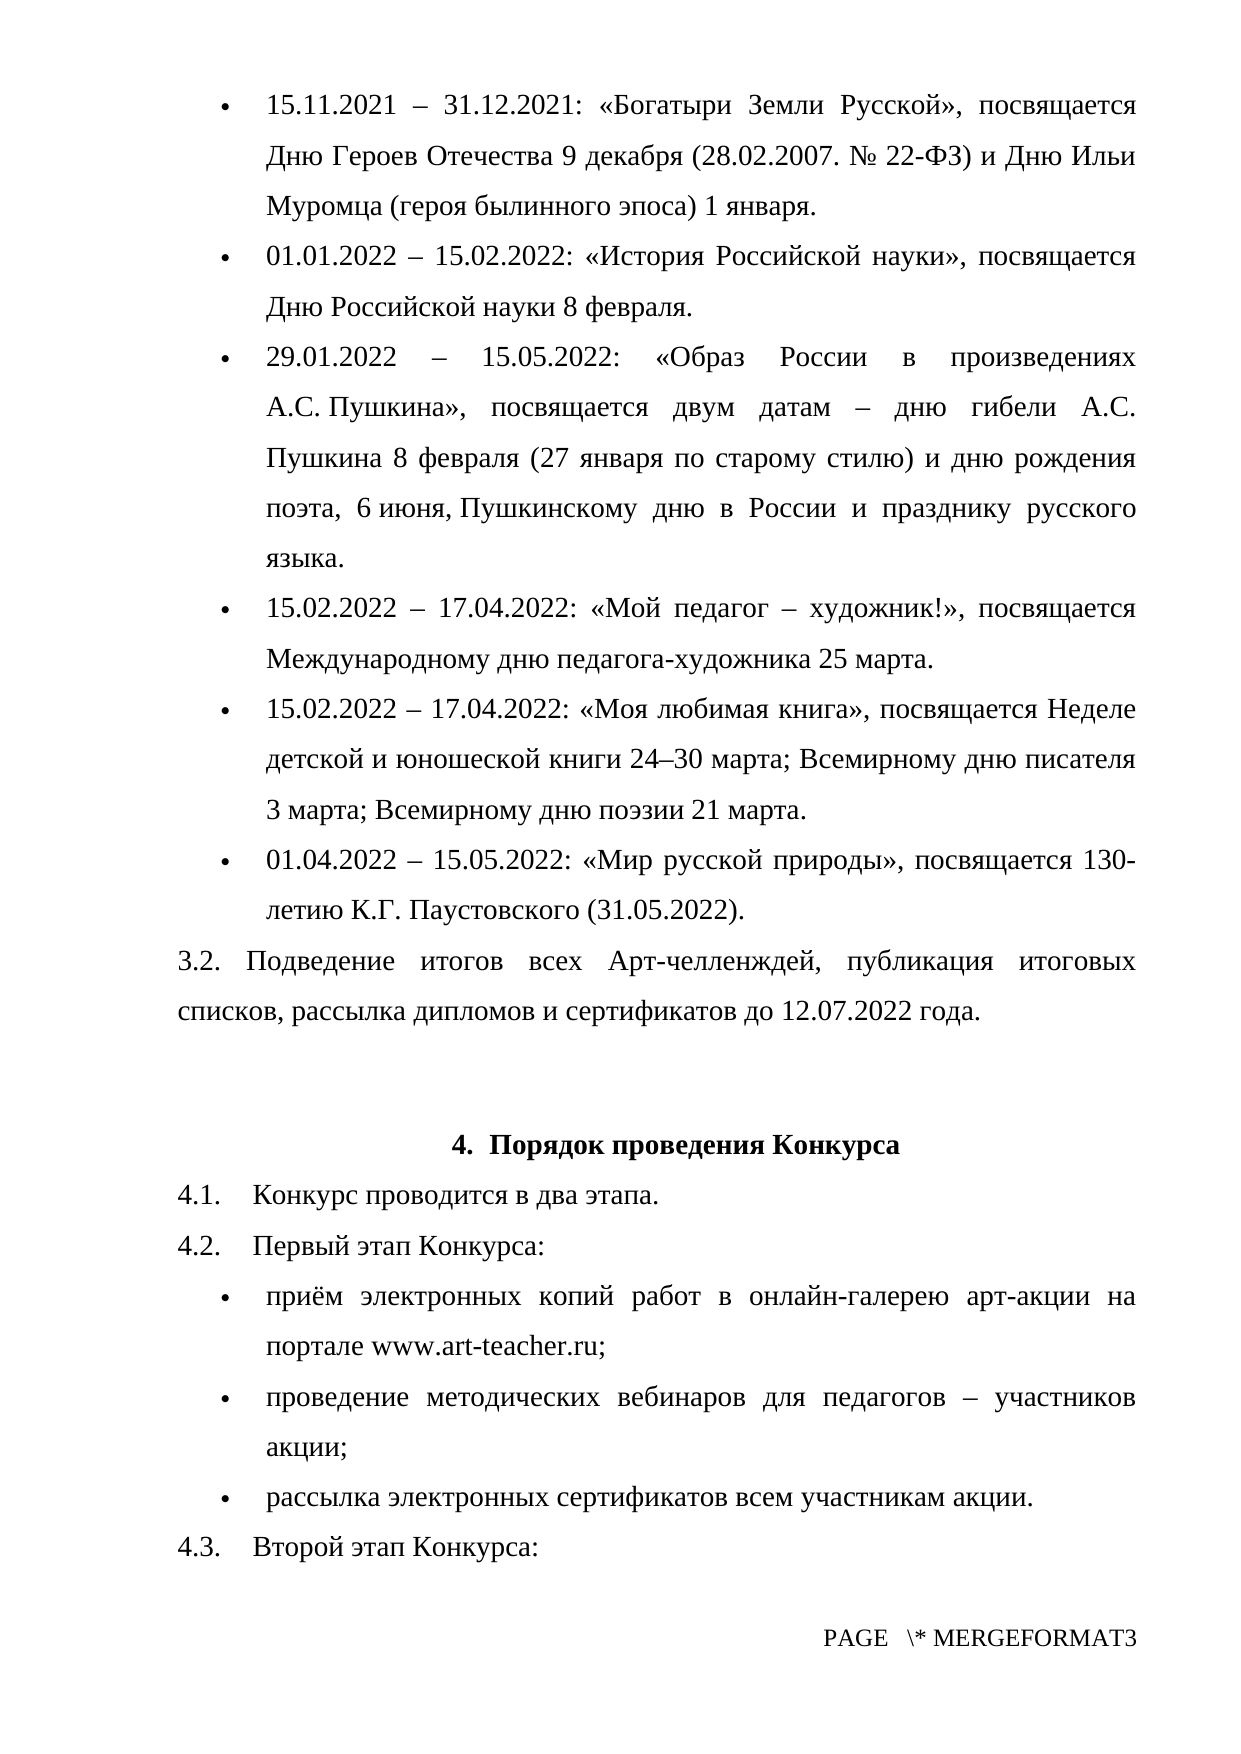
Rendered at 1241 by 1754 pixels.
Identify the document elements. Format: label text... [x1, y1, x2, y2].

list Конкурс проводится в два этапа. [177, 1177, 1137, 1211]
list 3.2. Подведение итогов всех Арт-челленждей, публикация итоговых списков, рассылка дипломов и сертификатов до 12.07.2022 года. [177, 943, 1137, 1027]
list 15.02.2022 – 17.04.2022: «Мой педагог – художник!», посвящается Международному дню педагога-художника 25 марта. [222, 591, 1137, 674]
list 01.04.2022 – 15.05.2022: «Мир русской природы», посвящается 130-летию К.Г. Паустовского (31.05.2022). [222, 842, 1137, 926]
list 01.01.2022 – 15.02.2022: «История Российской науки», посвящается Дню Российской науки 8 февраля. [222, 238, 1137, 322]
list 29.01.2022 – 15.05.2022: «Образ России в произведениях А.С. Пушкина», посвящается двум датам – дню гибели А.С. Пушкина 8 февраля (27 января по старому стилю) и дню рождения поэта, 6 июня, Пушкинскому дню в России и празднику русского языка. [222, 339, 1137, 574]
list рассылка электронных сертификатов всем участникам акции. [222, 1479, 1137, 1513]
list проведение методических вебинаров для педагогов – участников акции; [222, 1379, 1137, 1462]
list Второй этап Конкурса: [177, 1529, 1137, 1563]
list Порядок проведения Конкурса [215, 1127, 1137, 1161]
list 15.11.2021 – 31.12.2021: «Богатыри Земли Русской», посвящается Дню Героев Отечества 9 декабря (28.02.2007. № 22-ФЗ) и Дню Ильи Муромца (героя былинного эпоса) 1 января. [222, 87, 1137, 222]
list приём электронных копий работ в онлайн-галерею арт-акции на портале www.art-teacher.ru; [222, 1278, 1137, 1362]
list Первый этап Конкурса: [177, 1228, 1137, 1261]
list 15.02.2022 – 17.04.2022: «Моя любимая книга», посвящается Неделе детской и юношеской книги 24–30 марта; Всемирному дню писателя 3 марта; Всемирному дню поэзии 21 марта. [222, 691, 1137, 825]
